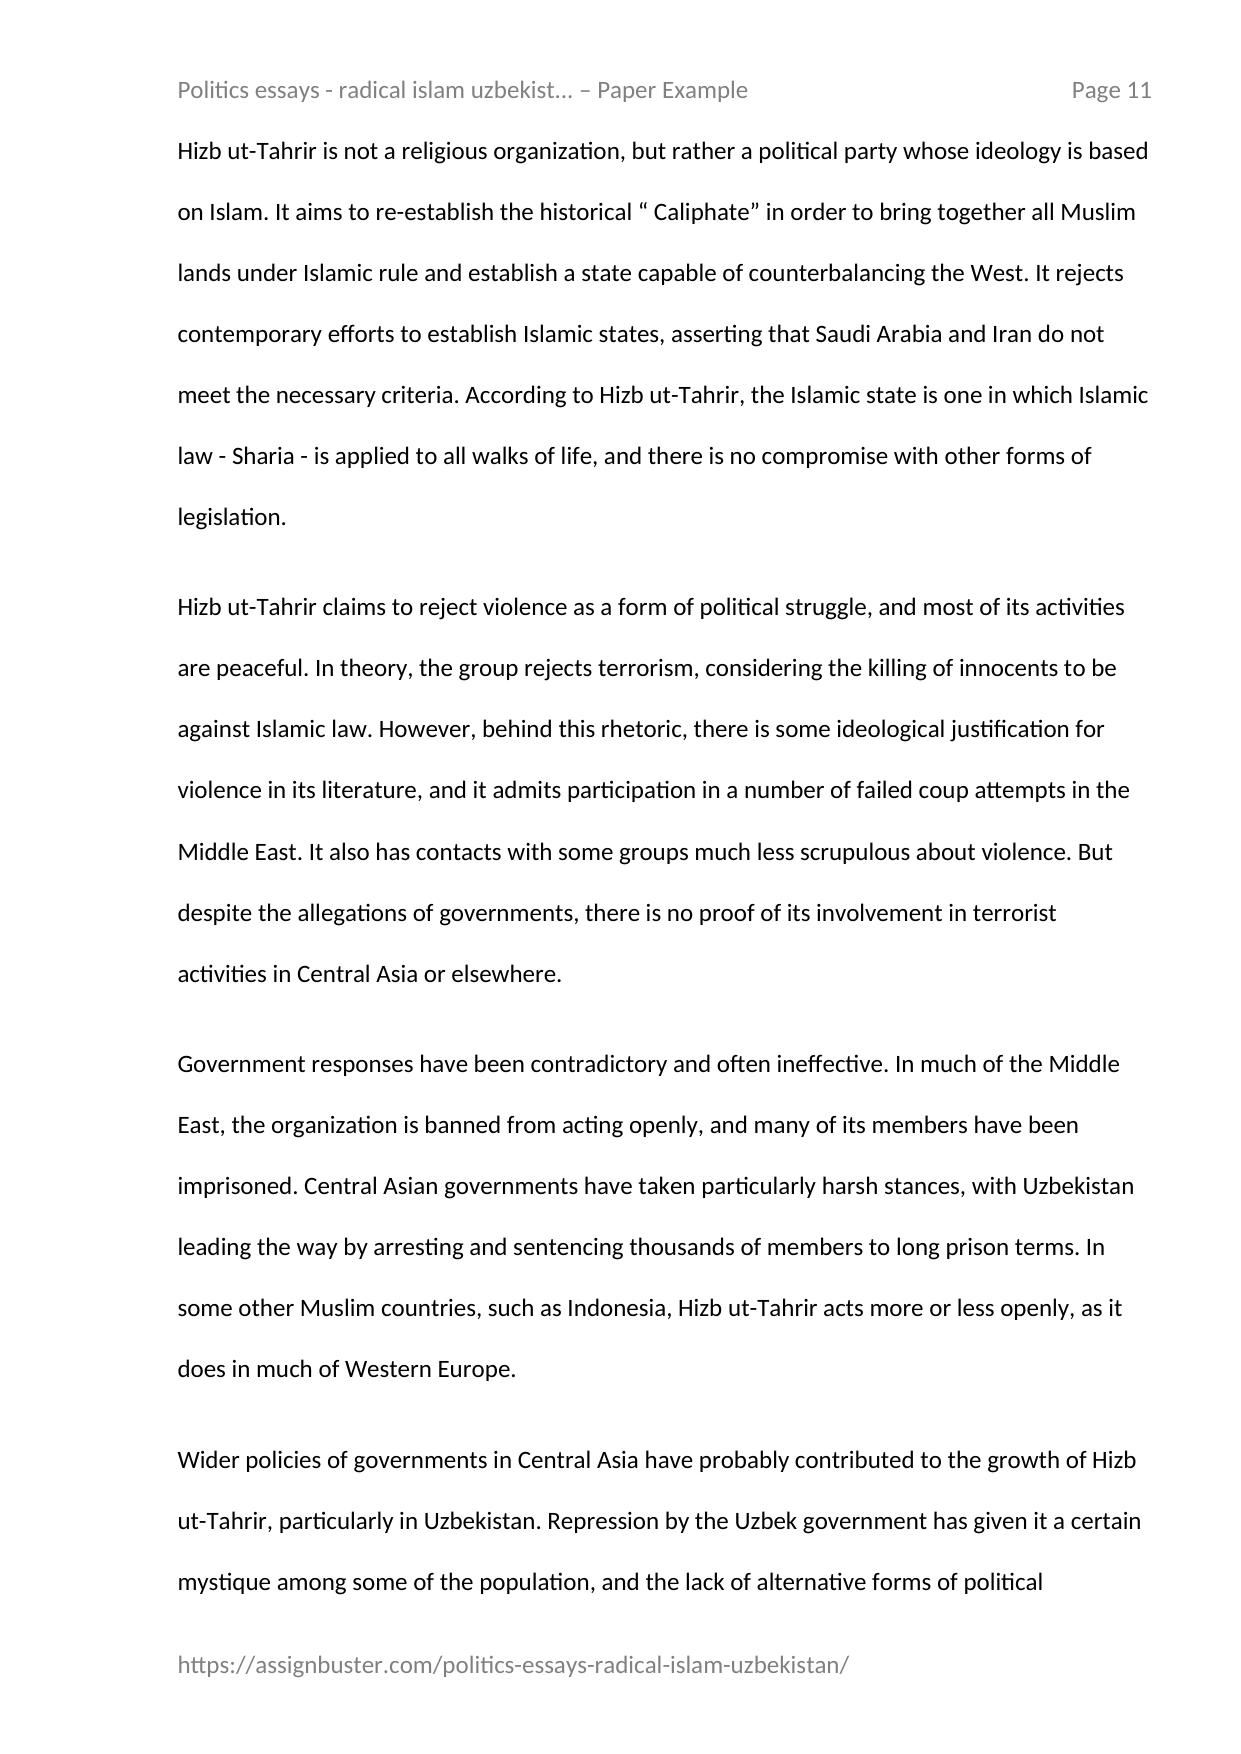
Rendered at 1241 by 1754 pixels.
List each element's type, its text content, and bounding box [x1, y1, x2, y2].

text Government responses have been contradictory and often ineffective. In much of the Middle East, the organization is banned from acting openly, and many of its members have been imprisoned. Central Asian governments have taken particularly harsh stances, with Uzbekistan leading the way by arresting and sentencing thousands of members to long prison terms. In some other Muslim countries, such as Indonesia, Hizb ut-Tahrir acts more or less openly, as it does in much of Western Europe. [177, 1048, 1152, 1384]
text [177, 1444, 1152, 1597]
text Hizb ut-Tahrir claims to reject violence as a form of political struggle, and most of its activities are peaceful. In theory, the group rejects terrorism, considering the killing of innocents to be against Islamic law. However, behind this rhetoric, there is some ideological justification for violence in its literature, and it admits participation in a number of failed coup attempts in the Middle East. It also has contacts with some groups much less scrupulous about violence. But despite the allegations of governments, there is no proof of its involvement in terrorist activities in Central Asia or elsewhere. [177, 592, 1152, 988]
text Hizb ut-Tahrir is not a religious organization, but rather a political party whose ideology is based on Islam. It aims to re-establish the historical “ Caliphate” in order to bring together all Muslim lands under Islamic rule and establish a state capable of counterbalancing the West. It rejects contemporary efforts to establish Islamic states, asserting that Saudi Arabia and Iran do not meet the necessary criteria. According to Hizb ut-Tahrir, the Islamic state is one in which Islamic law - Sharia - is applied to all walks of life, and there is no compromise with other forms of legislation. [177, 135, 1152, 532]
